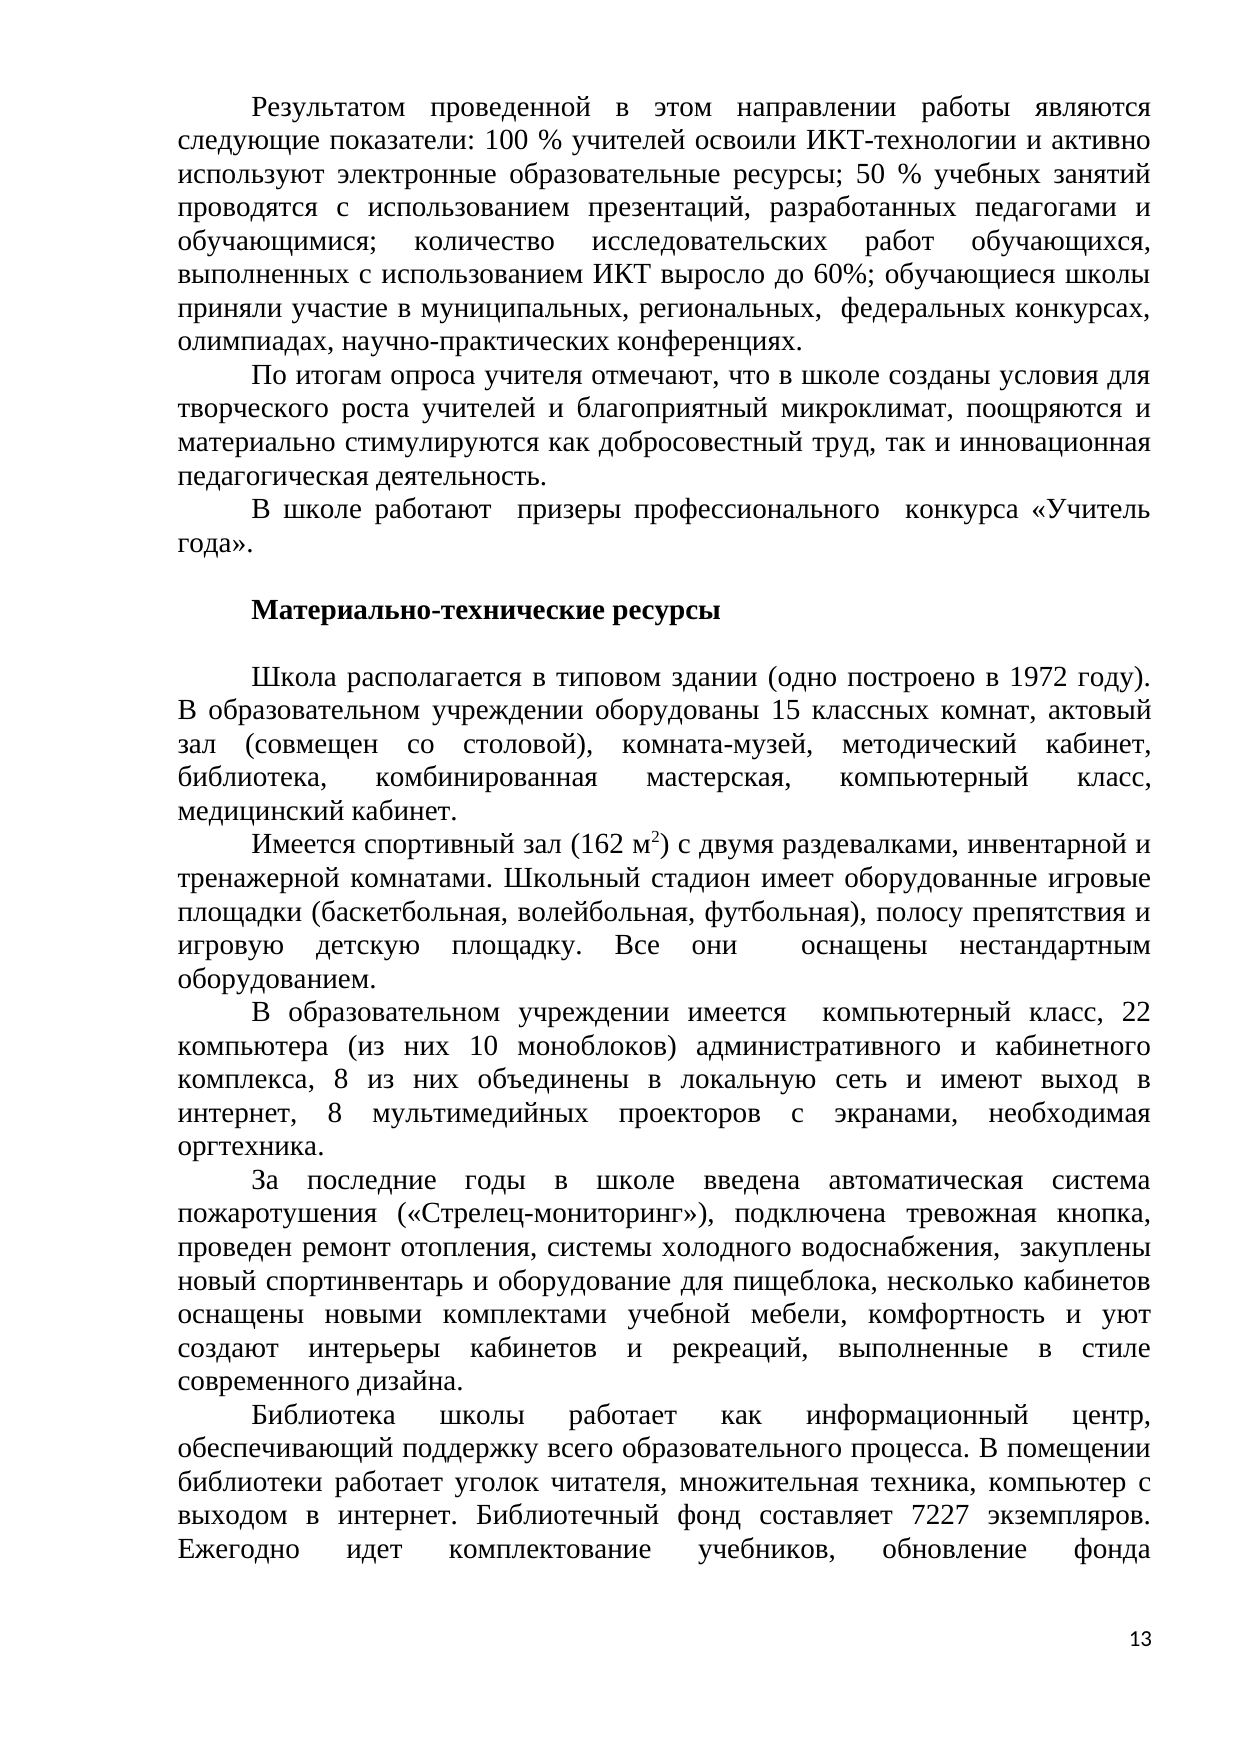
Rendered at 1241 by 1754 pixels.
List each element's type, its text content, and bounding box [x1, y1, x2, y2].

text В школе работают призеры профессионального конкурса «Учитель года». [177, 491, 1152, 558]
text За последние годы в школе введена автоматическая система пожаротушения («Стрелец-мониторинг»), подключена тревожная кнопка, проведен ремонт отопления, системы холодного водоснабжения, закуплены новый спортинвентарь и оборудование для пищеблока, несколько кабинетов оснащены новыми комплектами учебной мебели, комфортность и уют создают интерьеры кабинетов и рекреаций, выполненные в стиле современного дизайна. [177, 1162, 1152, 1397]
text Результатом проведенной в этом направлении работы являются следующие показатели: 100 % учителей освоили ИКТ-технологии и активно используют электронные образовательные ресурсы; 50 % учебных занятий проводятся с использованием презентаций, разработанных педагогами и обучающимися; количество исследовательских работ обучающихся, выполненных с использованием ИКТ выросло до 60%; обучающиеся школы приняли участие в муниципальных, региональных, федеральных конкурсах, олимпиадах, научно-практических конференциях. [177, 89, 1152, 357]
text Имеется спортивный зал (162 м2) с двумя раздевалками, инвентарной и тренажерной комнатами. Школьный стадион имеет оборудованные игровые площадки (баскетбольная, волейбольная, футбольная), полосу препятствия и игровую детскую площадку. Все они оснащены нестандартным оборудованием. [177, 827, 1152, 994]
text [177, 1397, 1152, 1564]
text Школа располагается в типовом здании (одно построено в 1972 году). В образовательном учреждении оборудованы 15 классных комнат, актовый зал (совмещен со столовой), комната-музей, методический кабинет, библиотека, комбинированная мастерская, компьютерный класс, медицинский кабинет. [177, 659, 1152, 827]
text Материально-технические ресурсы [177, 592, 1152, 625]
text В образовательном учреждении имеется компьютерный класс, 22 компьютера (из них 10 моноблоков) административного и кабинетного комплекса, 8 из них объединены в локальную сеть и имеют выход в интернет, 8 мультимедийных проекторов с экранами, необходимая оргтехника. [177, 994, 1152, 1162]
text По итогам опроса учителя отмечают, что в школе созданы условия для творческого роста учителей и благоприятный микроклимат, поощряются и материально стимулируются как добросовестный труд, так и инновационная педагогическая деятельность. [177, 357, 1152, 491]
